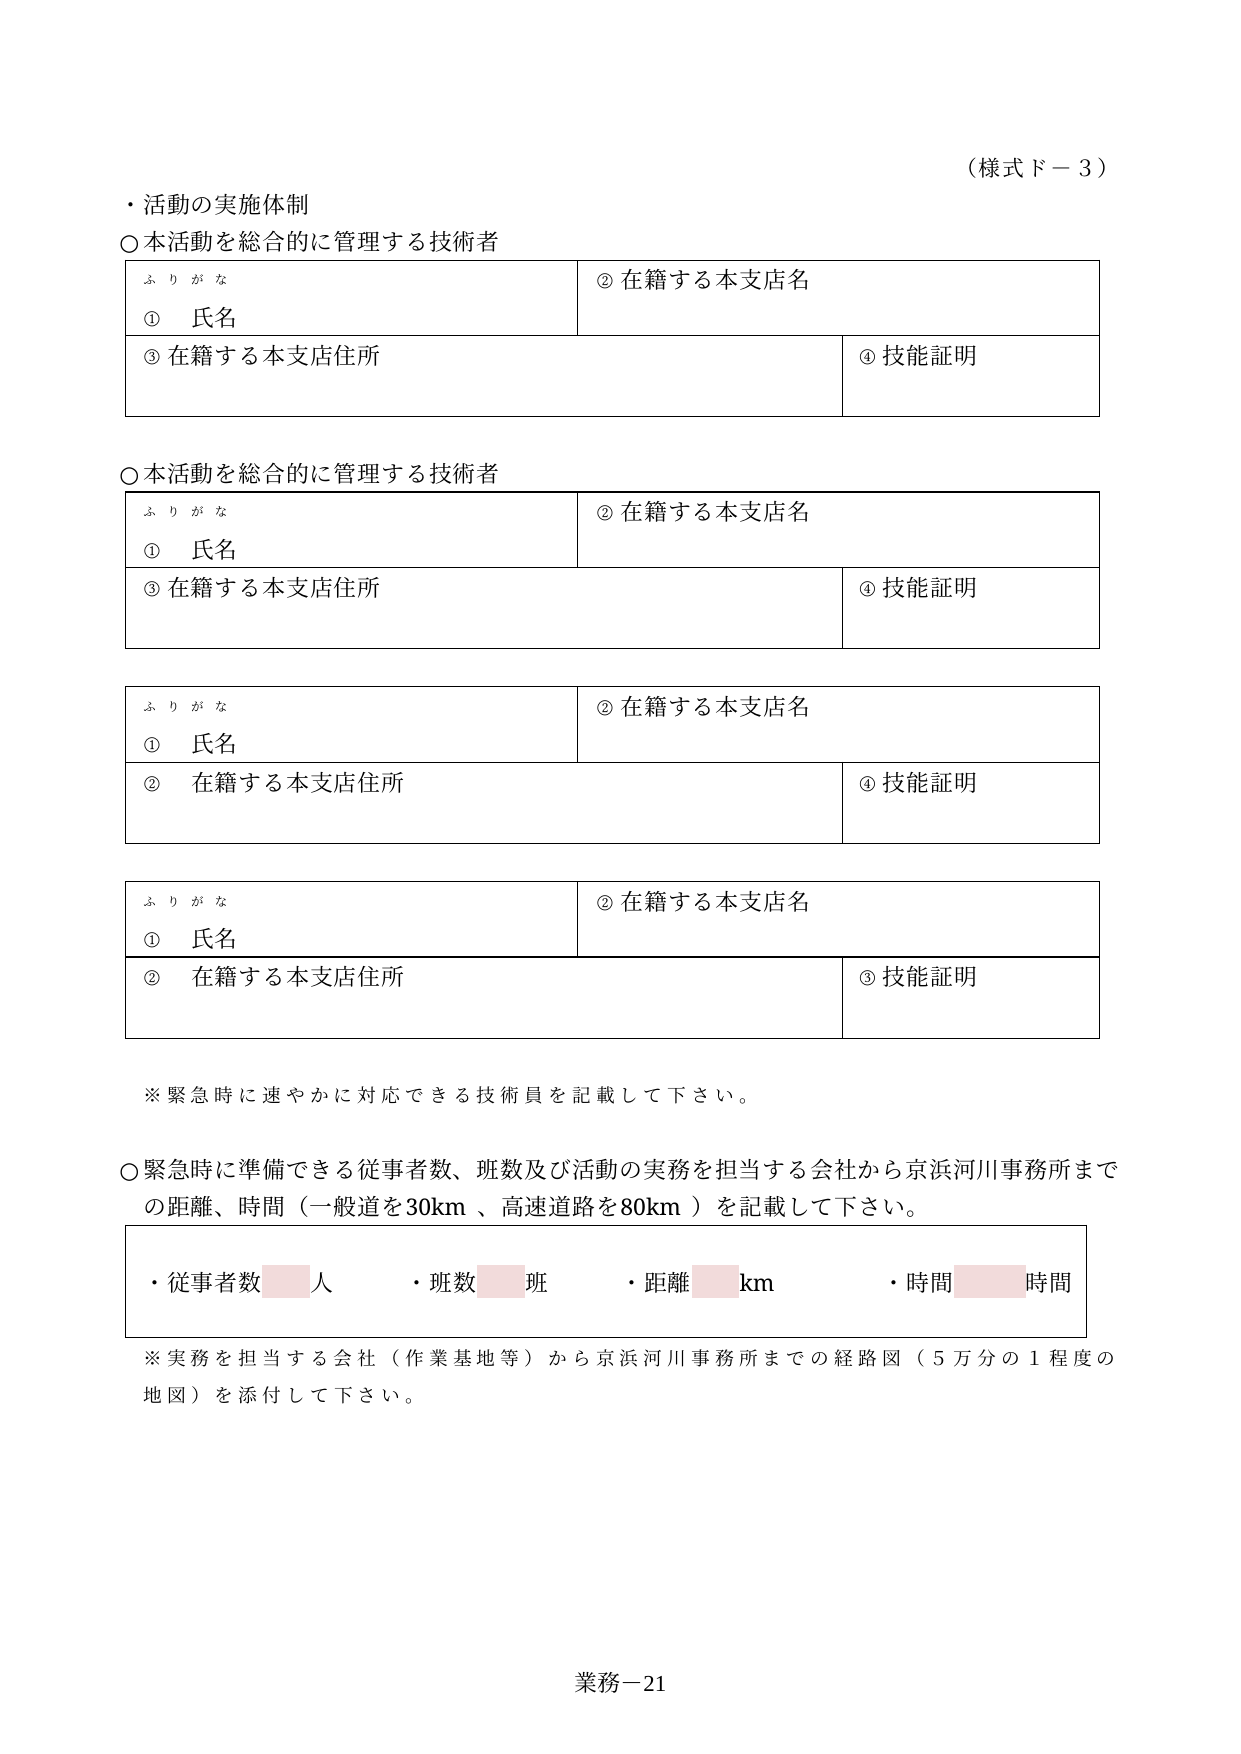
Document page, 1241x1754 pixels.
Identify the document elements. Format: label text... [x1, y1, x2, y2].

text ○本活動を総合的に管理する技術者 [119, 222, 1122, 259]
text ○本活動を総合的に管理する技術者 [119, 454, 1122, 491]
text ※緊急時に速やかに対応できる技術員を記載して下さい。 [119, 1076, 1121, 1113]
table_cell ④技能証明 [843, 568, 1099, 648]
table_header 在籍する本支店名 [578, 261, 1099, 335]
table_header ②在籍する本支店名 [578, 882, 1099, 956]
table_header ふりがな 氏名 [126, 493, 577, 567]
table_header ふりがな 氏名 [126, 261, 577, 335]
table_cell 在籍する本支店住所 [126, 958, 842, 1038]
table_header ②在籍する本支店名 [578, 687, 1099, 762]
table_header ・従事者数 人 ・班数 班 ・距離 km ・時間 時間 [126, 1226, 1086, 1337]
table_header ふりがな 氏名 [126, 882, 577, 956]
table_header 在籍する本支店名 [578, 493, 1099, 567]
text （様式ド－３） [119, 148, 1122, 185]
table_cell ③在籍する本支店住所 [126, 568, 842, 648]
text ※実務を担当する会社（作業基地等）から京浜河川事務所までの経路図（５万分の１程度の地図）を添付して下さい。 [119, 1338, 1121, 1413]
table_cell ③在籍する本支店住所 [126, 336, 842, 416]
table_cell ④技能証明 [843, 336, 1099, 416]
table_cell 在籍する本支店住所 [126, 763, 842, 843]
text ○緊急時に準備できる従事者数、班数及び活動の実務を担当する会社から京浜河川事務所までの距離、時間（一般道を30km、高速道路を80km）を記載して下さい。 [119, 1150, 1121, 1224]
text ・活動の実施体制 [119, 185, 1122, 222]
table_header ふりがな 氏名 [126, 687, 577, 762]
table_cell ④技能証明 [843, 763, 1099, 843]
table_cell 技能証明 [843, 958, 1099, 1038]
